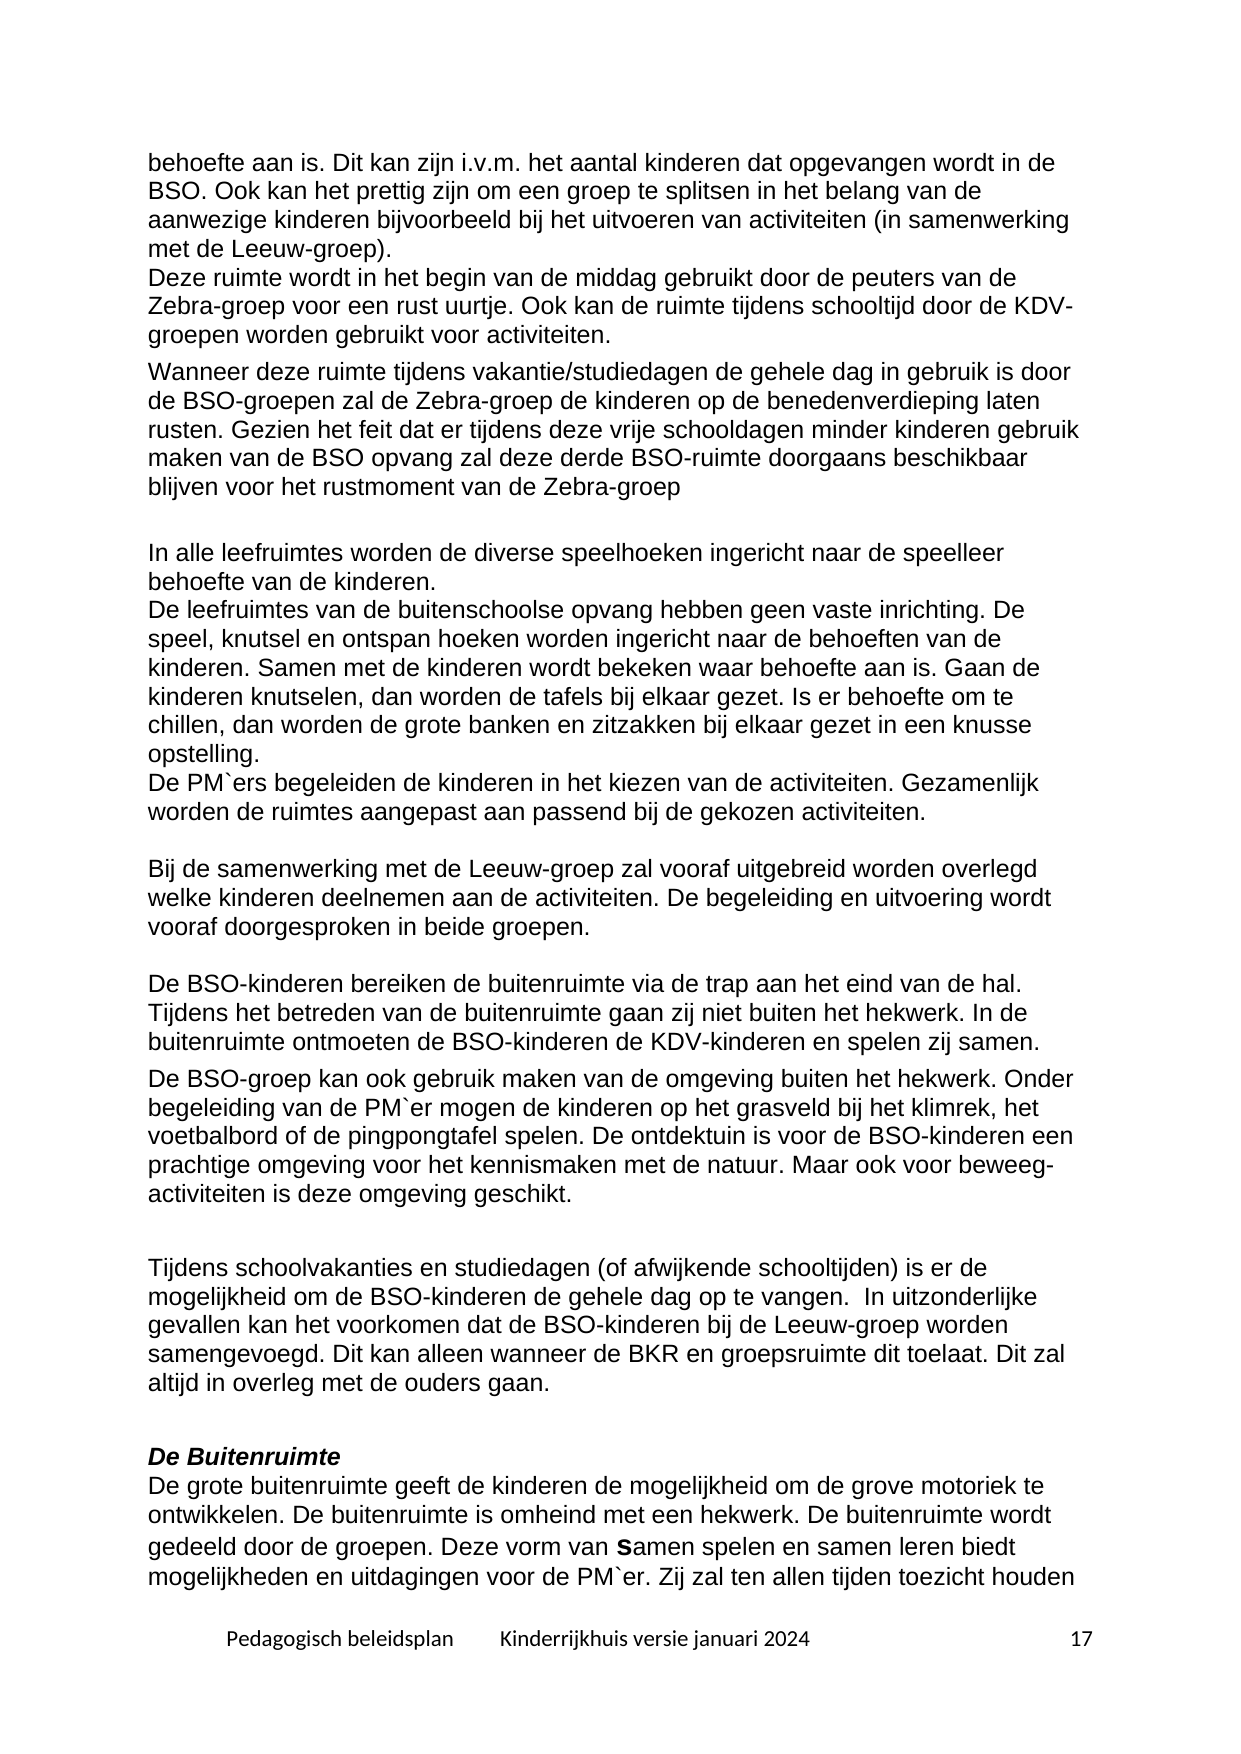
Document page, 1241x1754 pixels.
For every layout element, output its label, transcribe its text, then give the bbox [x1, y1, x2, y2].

text De BSO-kinderen bereiken de buitenruimte via de trap aan het eind van de hal. Tijdens het betreden van de buitenruimte gaan zij niet buiten het hekwerk. In de buitenruimte ontmoeten de BSO-kinderen de KDV-kinderen en spelen zij samen. [148, 969, 1093, 1056]
text Bij de samenwerking met de Leeuw-groep zal vooraf uitgebreid worden overlegd welke kinderen deelnemen aan de activiteiten. De begeleiding en uitvoering wordt vooraf doorgesproken in beide groepen. [148, 854, 1093, 941]
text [148, 1471, 1093, 1591]
text De leefruimtes van de buitenschoolse opvang hebben geen vaste inrichting. De speel, knutsel en ontspan hoeken worden ingericht naar de behoeften van de kinderen. Samen met de kinderen wordt bekeken waar behoefte aan is. Gaan de kinderen knutselen, dan worden de tafels bij elkaar gezet. Is er behoefte om te chillen, dan worden de grote banken en zitzakken bij elkaar gezet in een knusse opstelling. [148, 596, 1093, 768]
text Deze ruimte wordt in het begin van de middag gebruikt door de peuters van de Zebra-groep voor een rust uurtje. Ook kan de ruimte tijdens schooltijd door de KDV-groepen worden gebruikt voor activiteiten. [148, 263, 1093, 349]
text In alle leefruimtes worden de diverse speelhoeken ingericht naar de speelleer behoefte van de kinderen. [148, 538, 1093, 596]
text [148, 148, 1093, 263]
text Wanneer deze ruimte tijdens vakantie/studiedagen de gehele dag in gebruik is door de BSO-groepen zal de Zebra-groep de kinderen op de benedenverdieping laten rusten. Gezien het feit dat er tijdens deze vrije schooldagen minder kinderen gebruik maken van de BSO opvang zal deze derde BSO-ruimte doorgaans beschikbaar blijven voor het rustmoment van de Zebra-groep [148, 357, 1093, 501]
text De BSO-groep kan ook gebruik maken van de omgeving buiten het hekwerk. Onder begeleiding van de PM`er mogen de kinderen op het grasveld bij het klimrek, het voetbalbord of de pingpongtafel spelen. De ontdektuin is voor de BSO-kinderen een prachtige omgeving voor het kennismaken met de natuur. Maar ook voor beweeg-activiteiten is deze omgeving geschikt. [148, 1064, 1093, 1208]
text De Buitenruimte [148, 1442, 1093, 1471]
text Tijdens schoolvakanties en studiedagen (of afwijkende schooltijden) is er de mogelijkheid om de BSO-kinderen de gehele dag op te vangen. In uitzonderlijke gevallen kan het voorkomen dat de BSO-kinderen bij de Leeuw-groep worden samengevoegd. Dit kan alleen wanneer de BKR en groepsruimte dit toelaat. Dit zal altijd in overleg met de ouders gaan. [148, 1253, 1093, 1397]
text De PM`ers begeleiden de kinderen in het kiezen van de activiteiten. Gezamenlijk worden de ruimtes aangepast aan passend bij de gekozen activiteiten. [148, 768, 1093, 826]
